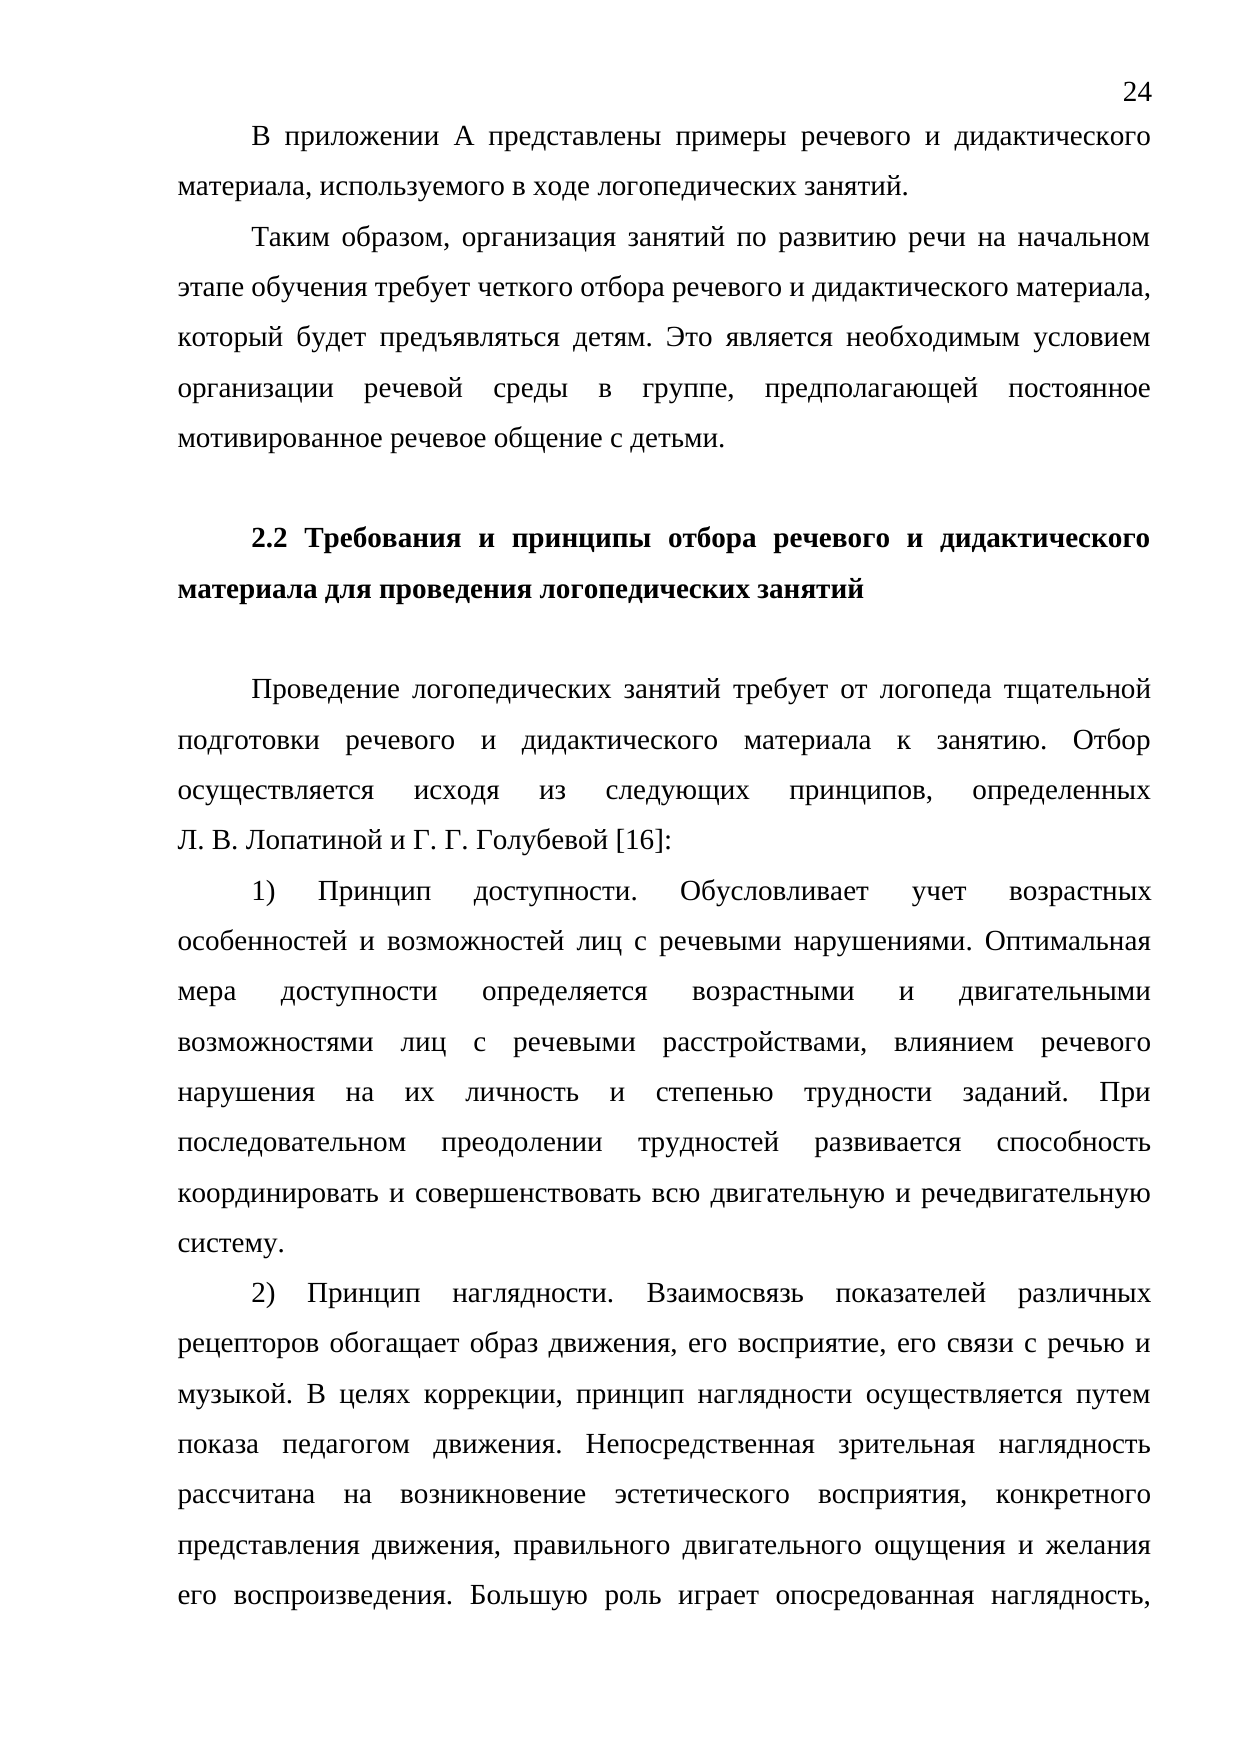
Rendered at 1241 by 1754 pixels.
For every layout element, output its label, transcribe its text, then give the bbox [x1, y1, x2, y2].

text 1) Принцип доступности. Обусловливает учет возрастных особенностей и возможностей лиц с речевыми нарушениями. Оптимальная мера доступности определяется возрастными и двигательными возможностями лиц с речевыми расстройствами, влиянием речевого нарушения на их личность и степенью трудности заданий. При последовательном преодолении трудностей развивается способность координировать и совершенствовать всю двигательную и речедвигательную систему. [177, 873, 1152, 1258]
text В приложении А представлены примеры речевого и дидактического материала, используемого в ходе логопедических занятий. [177, 118, 1152, 202]
text 2.2 Требования и принципы отбора речевого и дидактического материала для проведения логопедических занятий [177, 521, 1152, 604]
text Проведение логопедических занятий требует от логопеда тщательной подготовки речевого и дидактического материала к занятию. Отбор осуществляется исходя из следующих принципов, определенных Л. В. Лопатиной и Г. Г. Голубевой [16]: [177, 672, 1152, 856]
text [177, 1275, 1152, 1611]
text Таким образом, организация занятий по развитию речи на начальном этапе обучения требует четкого отбора речевого и дидактического материала, который будет предъявляться детям. Это является необходимым условием организации речевой среды в группе, предполагающей постоянное мотивированное речевое общение с детьми. [177, 219, 1152, 453]
